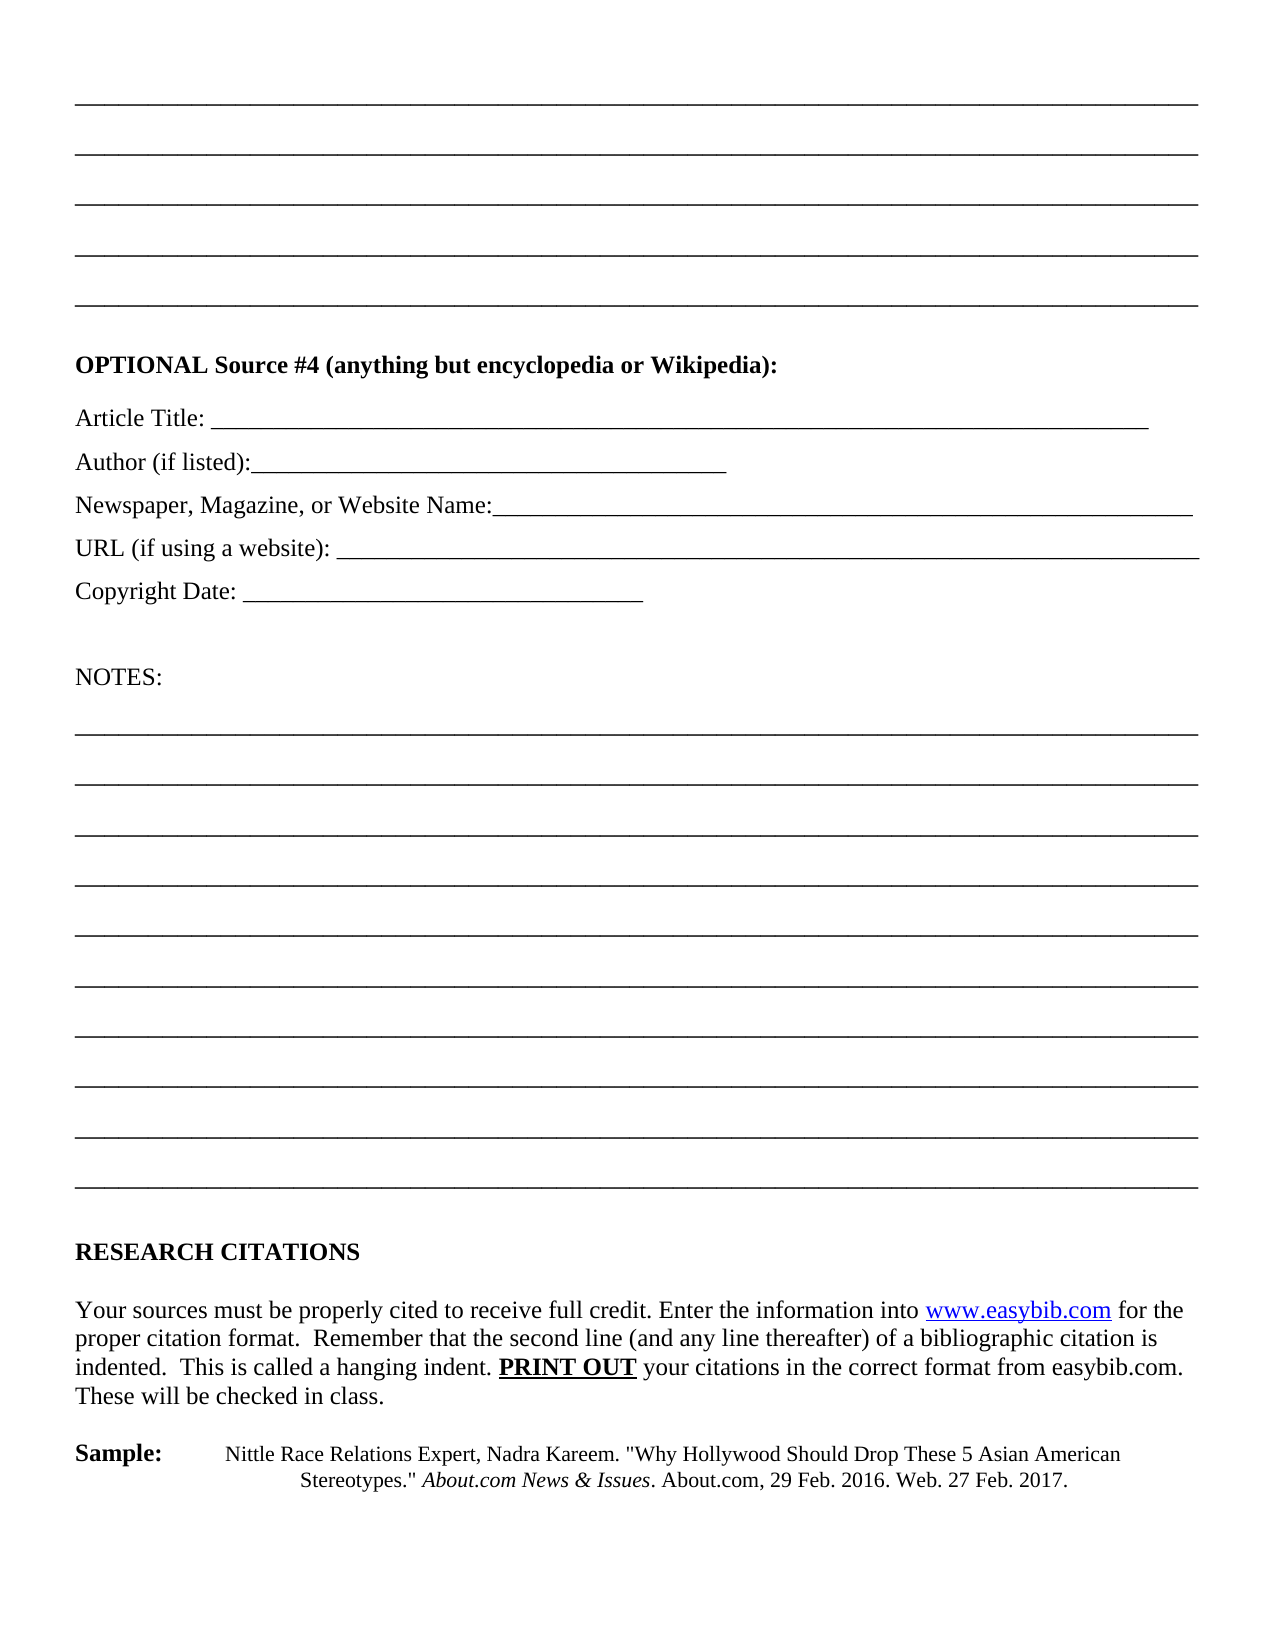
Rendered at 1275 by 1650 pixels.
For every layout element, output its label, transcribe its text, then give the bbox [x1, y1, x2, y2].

text URL (if using a website): _____________________________________________________________________ [75, 533, 1200, 562]
text NOTES: [75, 662, 1200, 691]
text OPTIONAL Source #4 (anything but encyclopedia or Wikipedia): [75, 351, 1200, 379]
text Author (if listed):______________________________________ [75, 447, 1200, 475]
text Your sources must be properly cited to receive full credit. Enter the information into www.easybib.com for the proper citation format. Remember that the second line (and any line thereafter) of a bibliographic citation is indented. This is called a hanging indent. PRINT OUT your citations in the correct format from easybib.com. These will be checked in class. [75, 1295, 1200, 1410]
text Stereotypes." About.com News & Issues. About.com, 29 Feb. 2016. Web. 27 Feb. 2017. [75, 1467, 1200, 1492]
text RESEARCH CITATIONS [75, 1237, 1200, 1266]
text Copyright Date: ________________________________ [75, 576, 1200, 605]
text Newspaper, Magazine, or Website Name:________________________________________________________ [75, 490, 1200, 518]
text Article Title: ___________________________________________________________________________ [75, 403, 1200, 432]
text Sample: Nittle Race Relations Expert, Nadra Kareem. "Why Hollywood Should Drop These 5 Asian American [75, 1438, 1200, 1467]
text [75, 75, 1200, 310]
